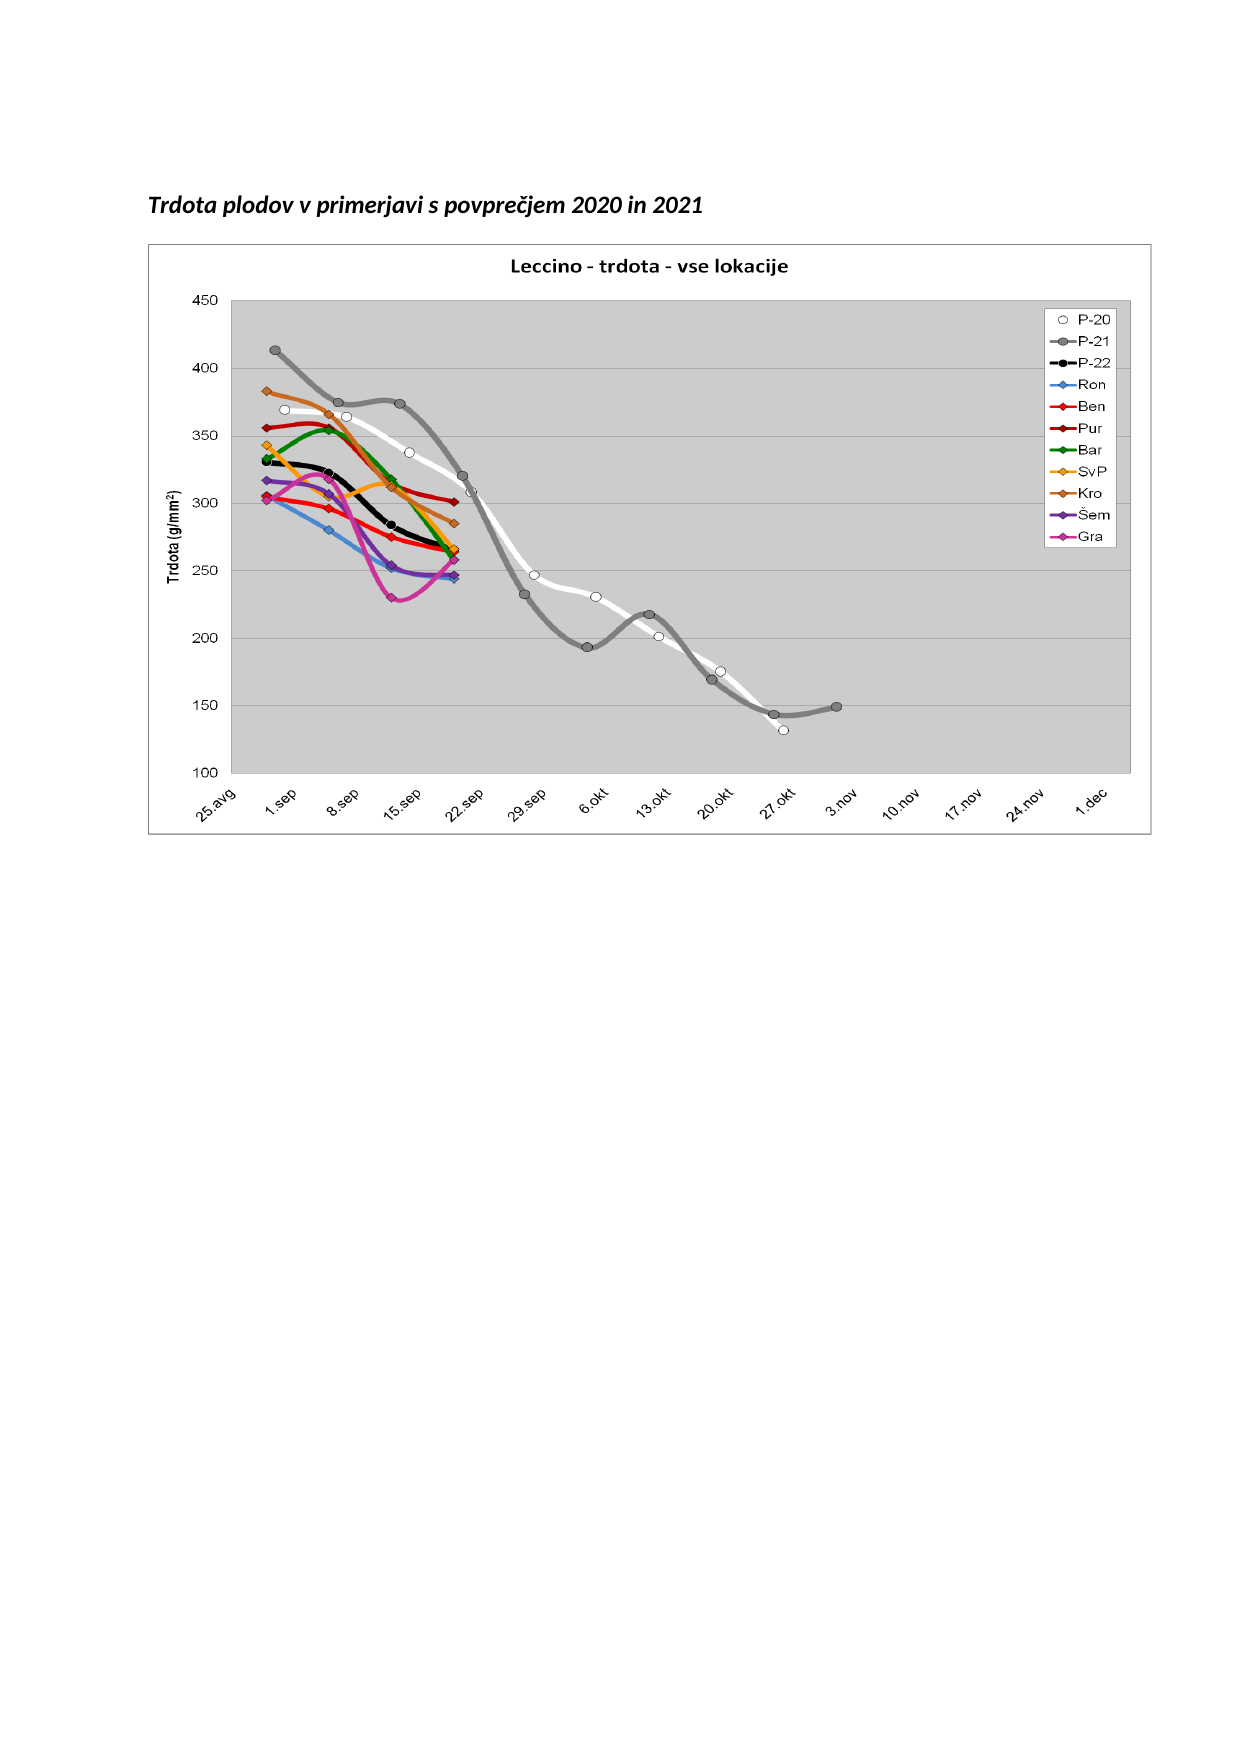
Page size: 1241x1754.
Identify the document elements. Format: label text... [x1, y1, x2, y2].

picture [147, 243, 1152, 835]
text Trdota plodov v primerjavi s povprečjem 2020 in 2021 [148, 193, 1092, 218]
